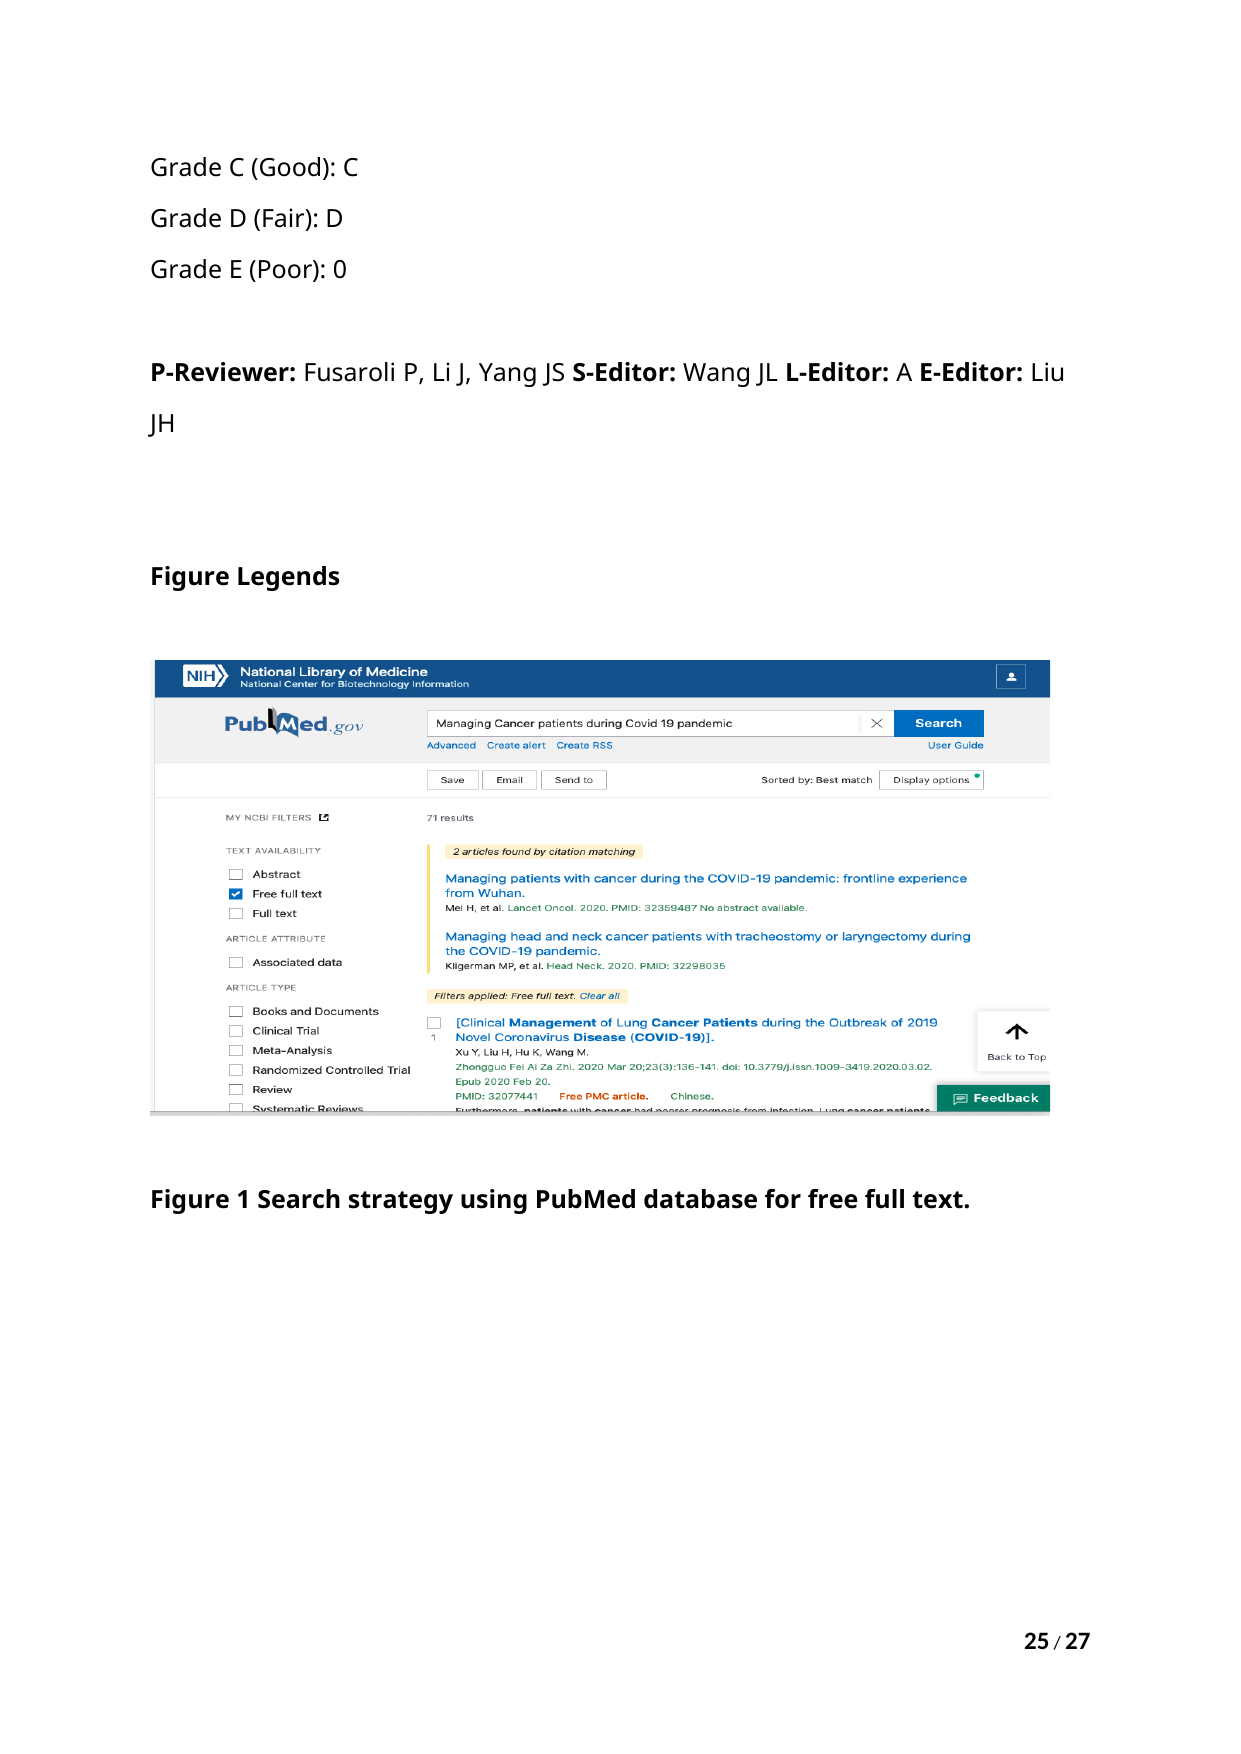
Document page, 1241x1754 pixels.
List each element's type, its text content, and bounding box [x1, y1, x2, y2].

text Figure Legends [150, 558, 1090, 592]
text Figure 1 Search strategy using PubMed database for free full text. [150, 1182, 1090, 1216]
text Grade E (Poor): 0 [150, 252, 1090, 286]
text P-Reviewer: Fusaroli P, Li J, Yang JS S-Editor: Wang JL L-Editor: A E-Editor: Liu JH [150, 354, 1065, 439]
text Grade C (Good): C [150, 150, 1090, 184]
text Grade D (Fair): D [150, 201, 1090, 235]
picture [150, 660, 1050, 1116]
